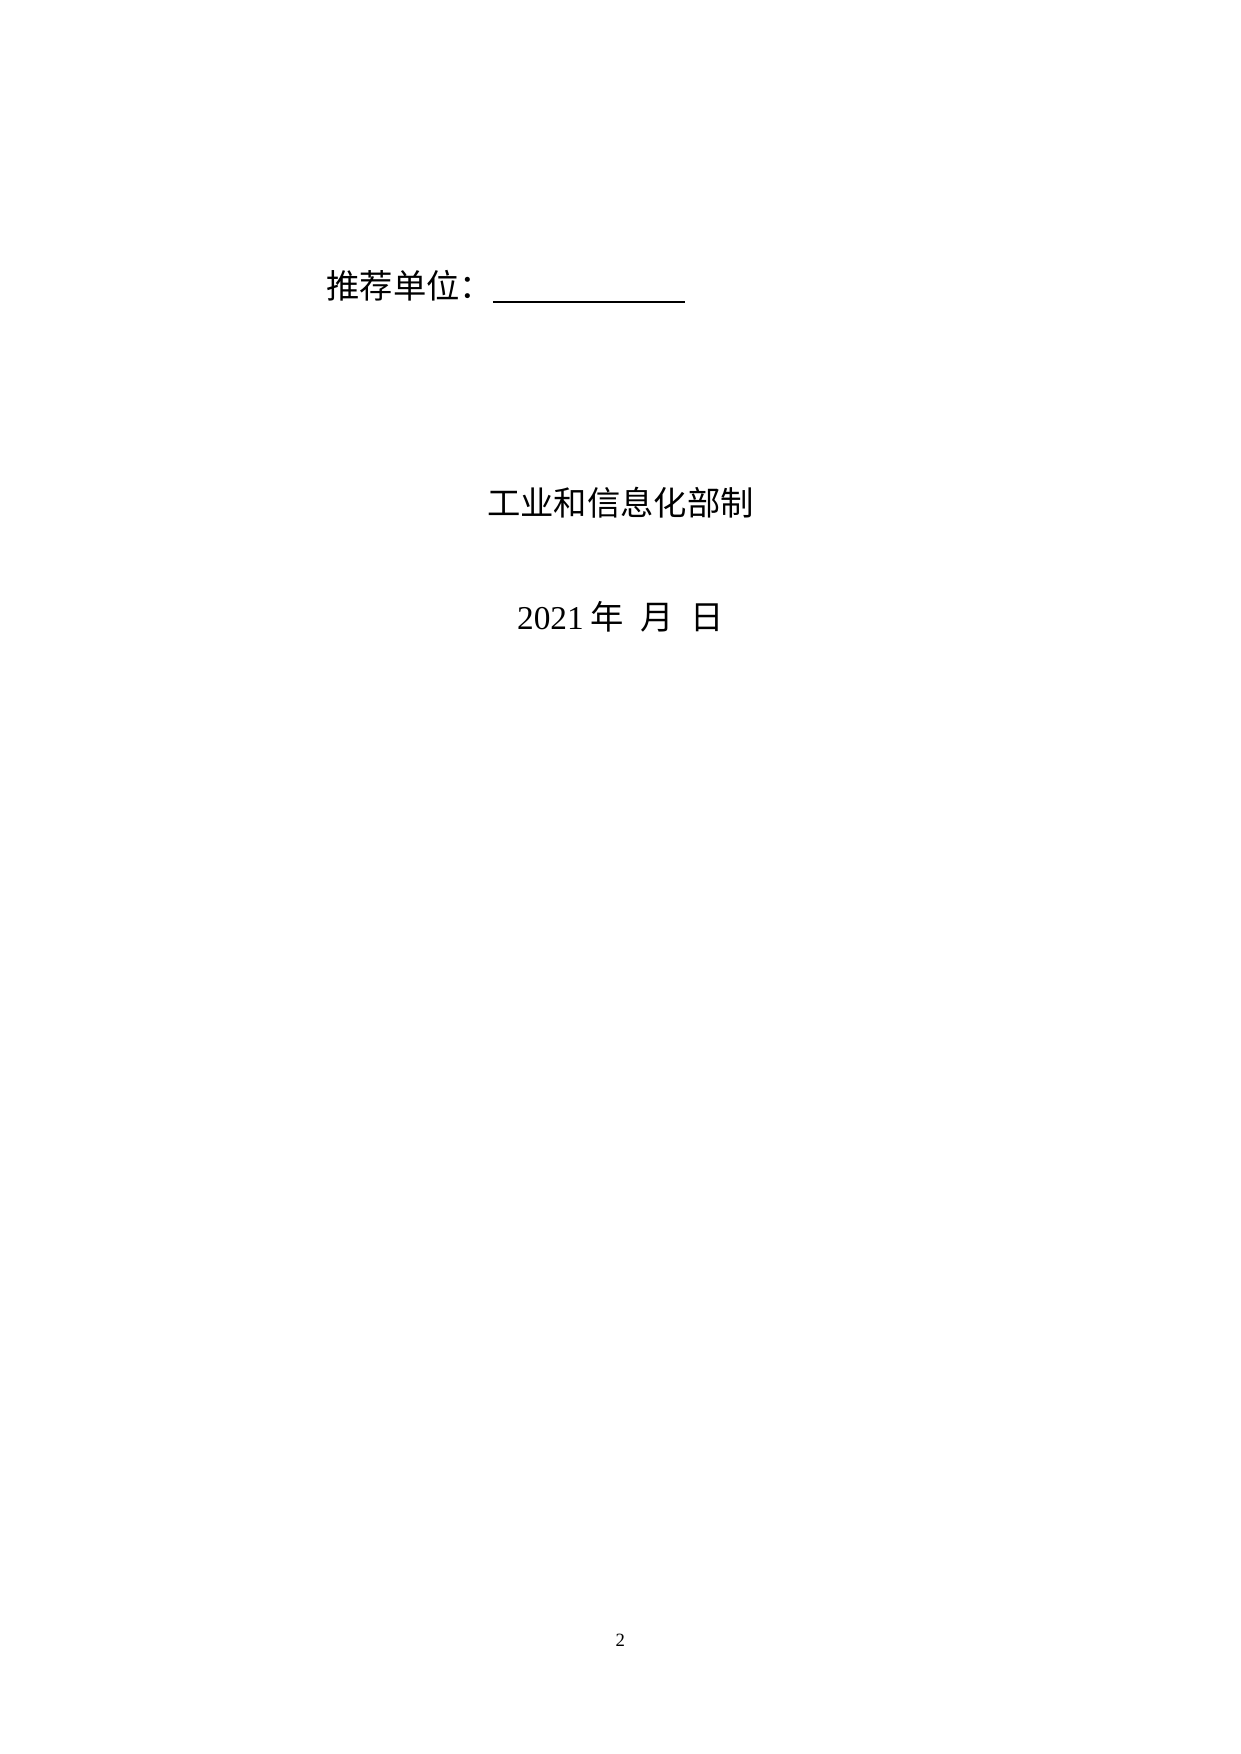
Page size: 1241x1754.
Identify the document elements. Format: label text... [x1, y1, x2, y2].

text 工业和信息化部制 [159, 468, 1081, 534]
text 推荐单位： [159, 252, 1081, 317]
text 2021年 月 日 [159, 582, 1081, 648]
